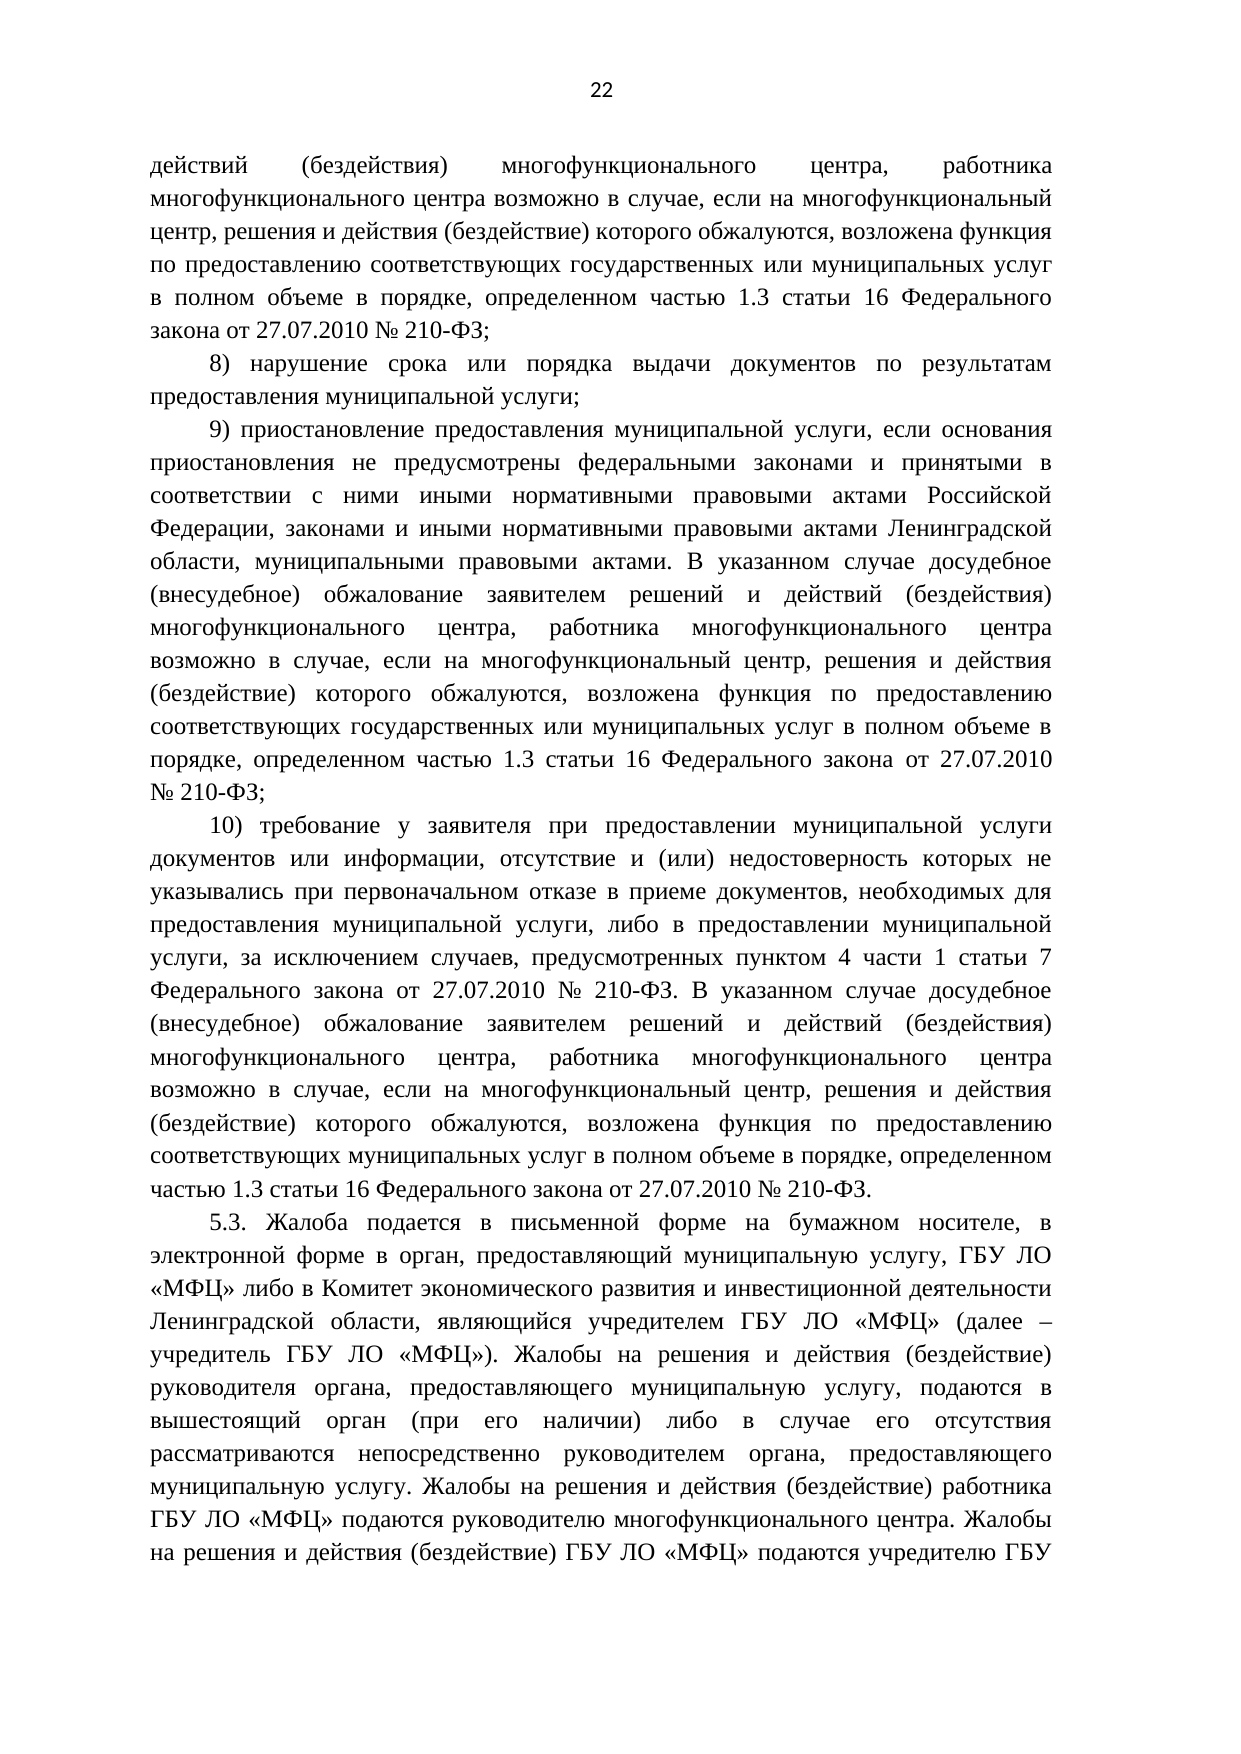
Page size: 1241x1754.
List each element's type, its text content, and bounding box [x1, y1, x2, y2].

text 10) требование у заявителя при предоставлении муниципальной услуги документов или информации, отсутствие и (или) недостоверность которых не указывались при первоначальном отказе в приеме документов, необходимых для предоставления муниципальной услуги, либо в предоставлении муниципальной услуги, за исключением случаев, предусмотренных пунктом 4 части 1 статьи 7 Федерального закона от 27.07.2010 № 210-ФЗ. В указанном случае досудебное (внесудебное) обжалование заявителем решений и действий (бездействия) многофункционального центра, работника многофункционального центра возможно в случае, если на многофункциональный центр, решения и действия (бездействие) которого обжалуются, возложена функция по предоставлению соответствующих муниципальных услуг в полном объеме в порядке, определенном частью 1.3 статьи 16 Федерального закона от 27.07.2010 № 210-ФЗ. [150, 810, 1053, 1202]
text 9) приостановление предоставления муниципальной услуги, если основания приостановления не предусмотрены федеральными законами и принятыми в соответствии с ними иными нормативными правовыми актами Российской Федерации, законами и иными нормативными правовыми актами Ленинградской области, муниципальными правовыми актами. В указанном случае досудебное (внесудебное) обжалование заявителем решений и действий (бездействия) многофункционального центра, работника многофункционального центра возможно в случае, если на многофункциональный центр, решения и действия (бездействие) которого обжалуются, возложена функция по предоставлению соответствующих государственных или муниципальных услуг в полном объеме в порядке, определенном частью 1.3 статьи 16 Федерального закона от 27.07.2010 № 210-ФЗ; [150, 414, 1053, 806]
text 8) нарушение срока или порядка выдачи документов по результатам предоставления муниципальной услуги; [150, 348, 1053, 410]
